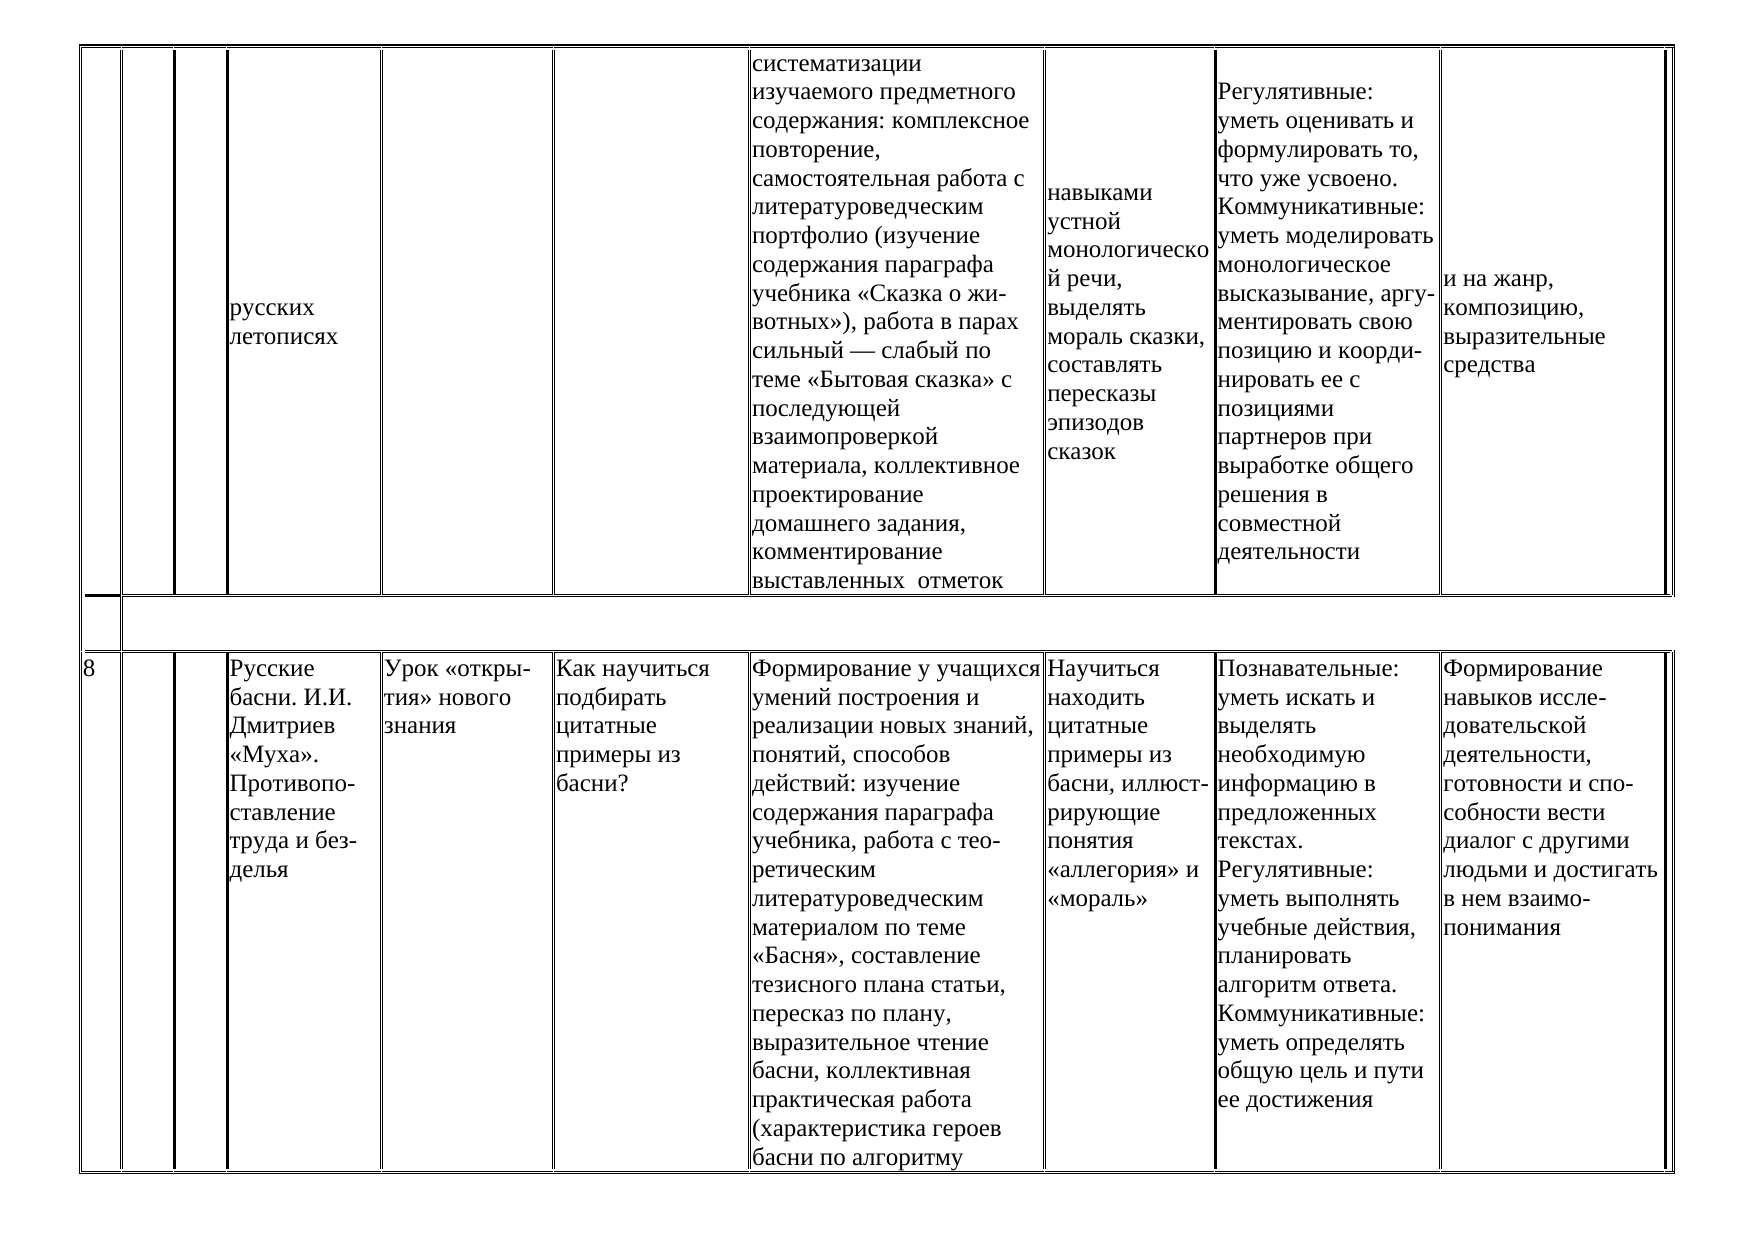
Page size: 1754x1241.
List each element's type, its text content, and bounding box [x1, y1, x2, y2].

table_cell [381, 48, 553, 594]
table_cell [227, 653, 381, 1171]
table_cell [554, 653, 749, 1171]
table_cell [82, 594, 120, 650]
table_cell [1441, 46, 1665, 594]
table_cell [1215, 653, 1441, 1171]
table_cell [1441, 653, 1665, 1171]
table_cell [174, 46, 227, 594]
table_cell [1045, 653, 1215, 1171]
table_cell [1665, 650, 1673, 1171]
table_cell 7 [82, 48, 121, 594]
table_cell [750, 653, 1045, 1171]
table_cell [554, 48, 749, 594]
table_cell [121, 653, 174, 1171]
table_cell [750, 48, 1045, 594]
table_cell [381, 653, 553, 1171]
table_cell [174, 653, 227, 1171]
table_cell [227, 48, 381, 594]
table_cell 8 [80, 650, 121, 1171]
table_cell [121, 46, 174, 594]
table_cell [1045, 46, 1215, 594]
table_cell [1665, 48, 1672, 594]
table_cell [1215, 48, 1441, 594]
